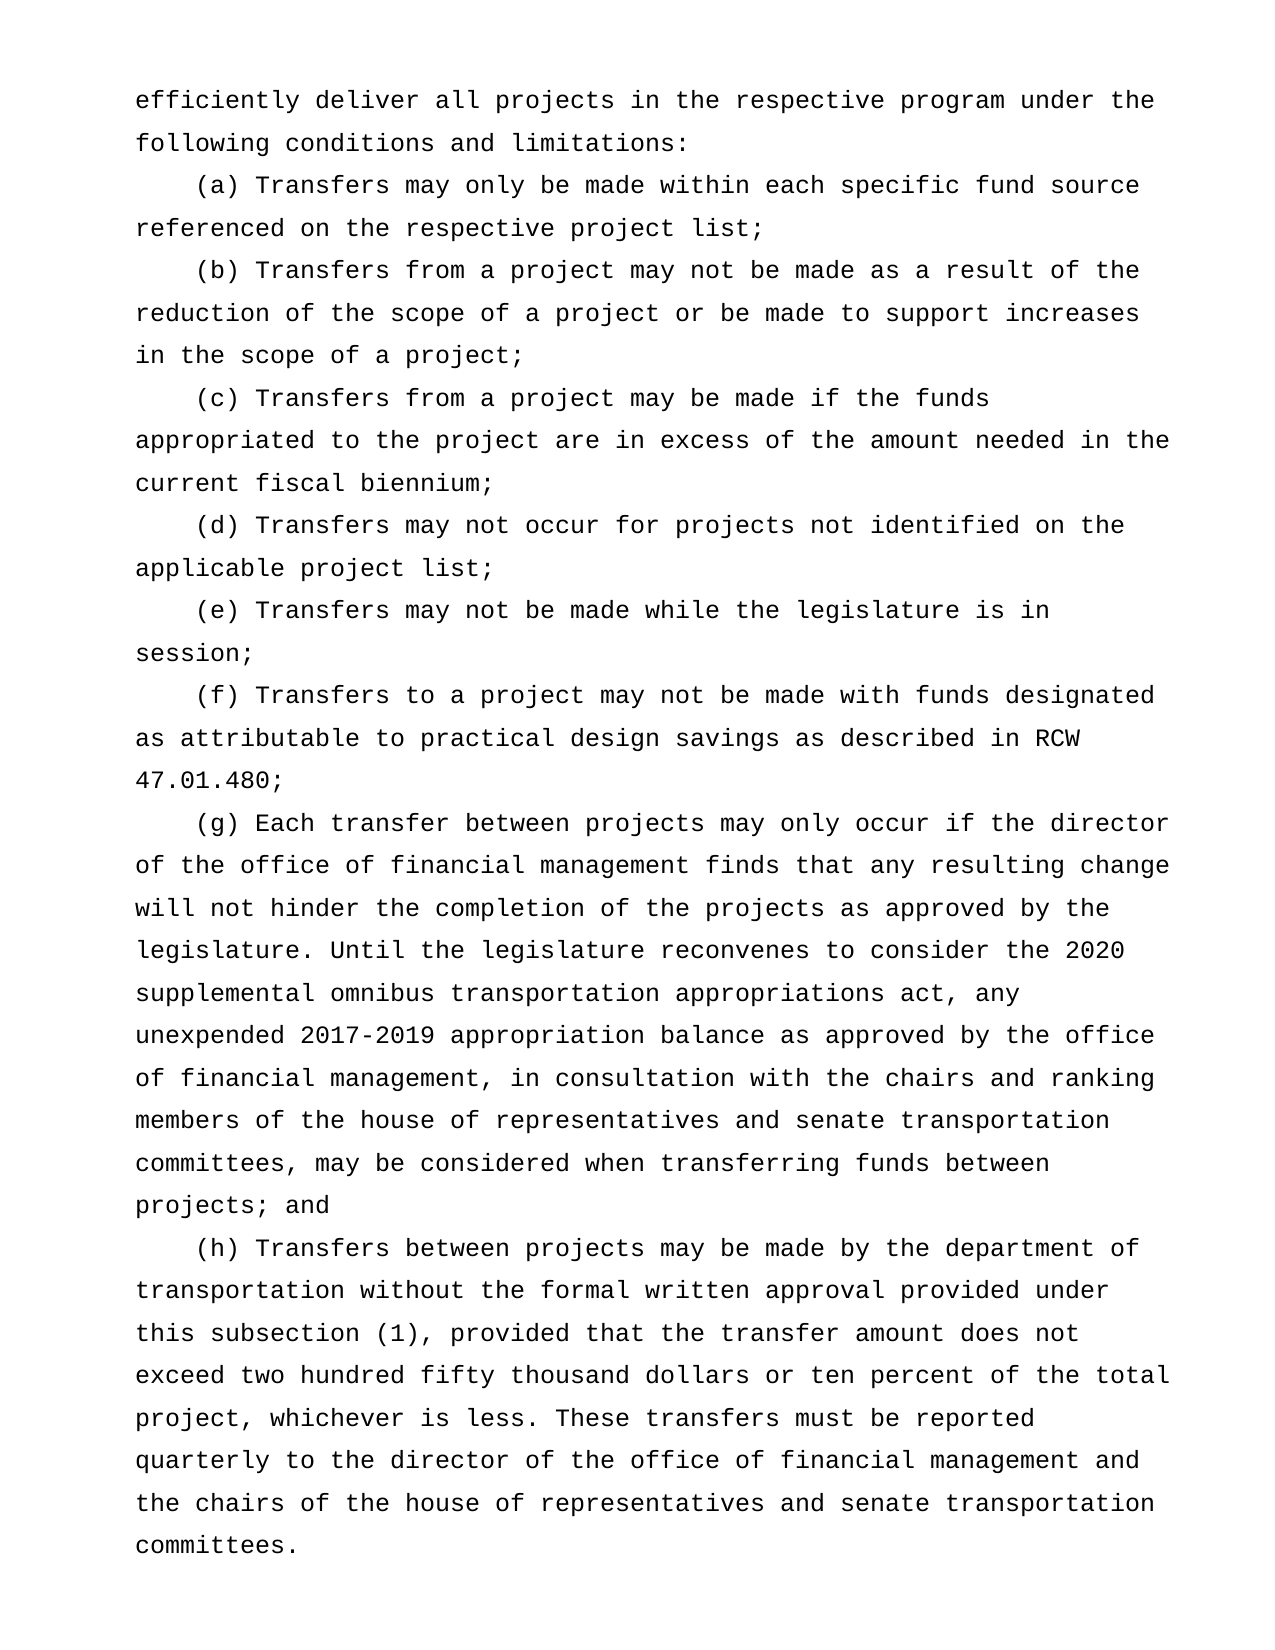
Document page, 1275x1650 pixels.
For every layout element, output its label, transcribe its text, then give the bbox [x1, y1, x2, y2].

text (b) Transfers from a project may not be made as a result of the reduction of the scope of a project or be made to support increases in the scope of a project; [135, 245, 1170, 372]
text (h) Transfers between projects may be made by the department of transportation without the formal written approval provided under this subsection (1), provided that the transfer amount does not exceed two hundred fifty thousand dollars or ten percent of the total project, whichever is less. These transfers must be reported quarterly to the director of the office of financial management and the chairs of the house of representatives and senate transportation committees. [135, 1222, 1170, 1562]
text (a) Transfers may only be made within each specific fund source referenced on the respective project list; [135, 160, 1170, 245]
text (e) Transfers may not be made while the legislature is in session; [135, 585, 1170, 670]
text (c) Transfers from a project may be made if the funds appropriated to the project are in excess of the amount needed in the current fiscal biennium; [135, 372, 1170, 500]
text (g) Each transfer between projects may only occur if the director of the office of financial management finds that any resulting change will not hinder the completion of the projects as approved by the legislature. Until the legislature reconvenes to consider the 2020 supplemental omnibus transportation appropriations act, any unexpended 2017-2019 appropriation balance as approved by the office of financial management, in consultation with the chairs and ranking members of the house of representatives and senate transportation committees, may be considered when transferring funds between projects; and [135, 797, 1170, 1222]
text (d) Transfers may not occur for projects not identified on the applicable project list; [135, 500, 1170, 585]
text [135, 75, 1170, 160]
text (f) Transfers to a project may not be made with funds designated as attributable to practical design savings as described in RCW 47.01.480; [135, 670, 1170, 797]
